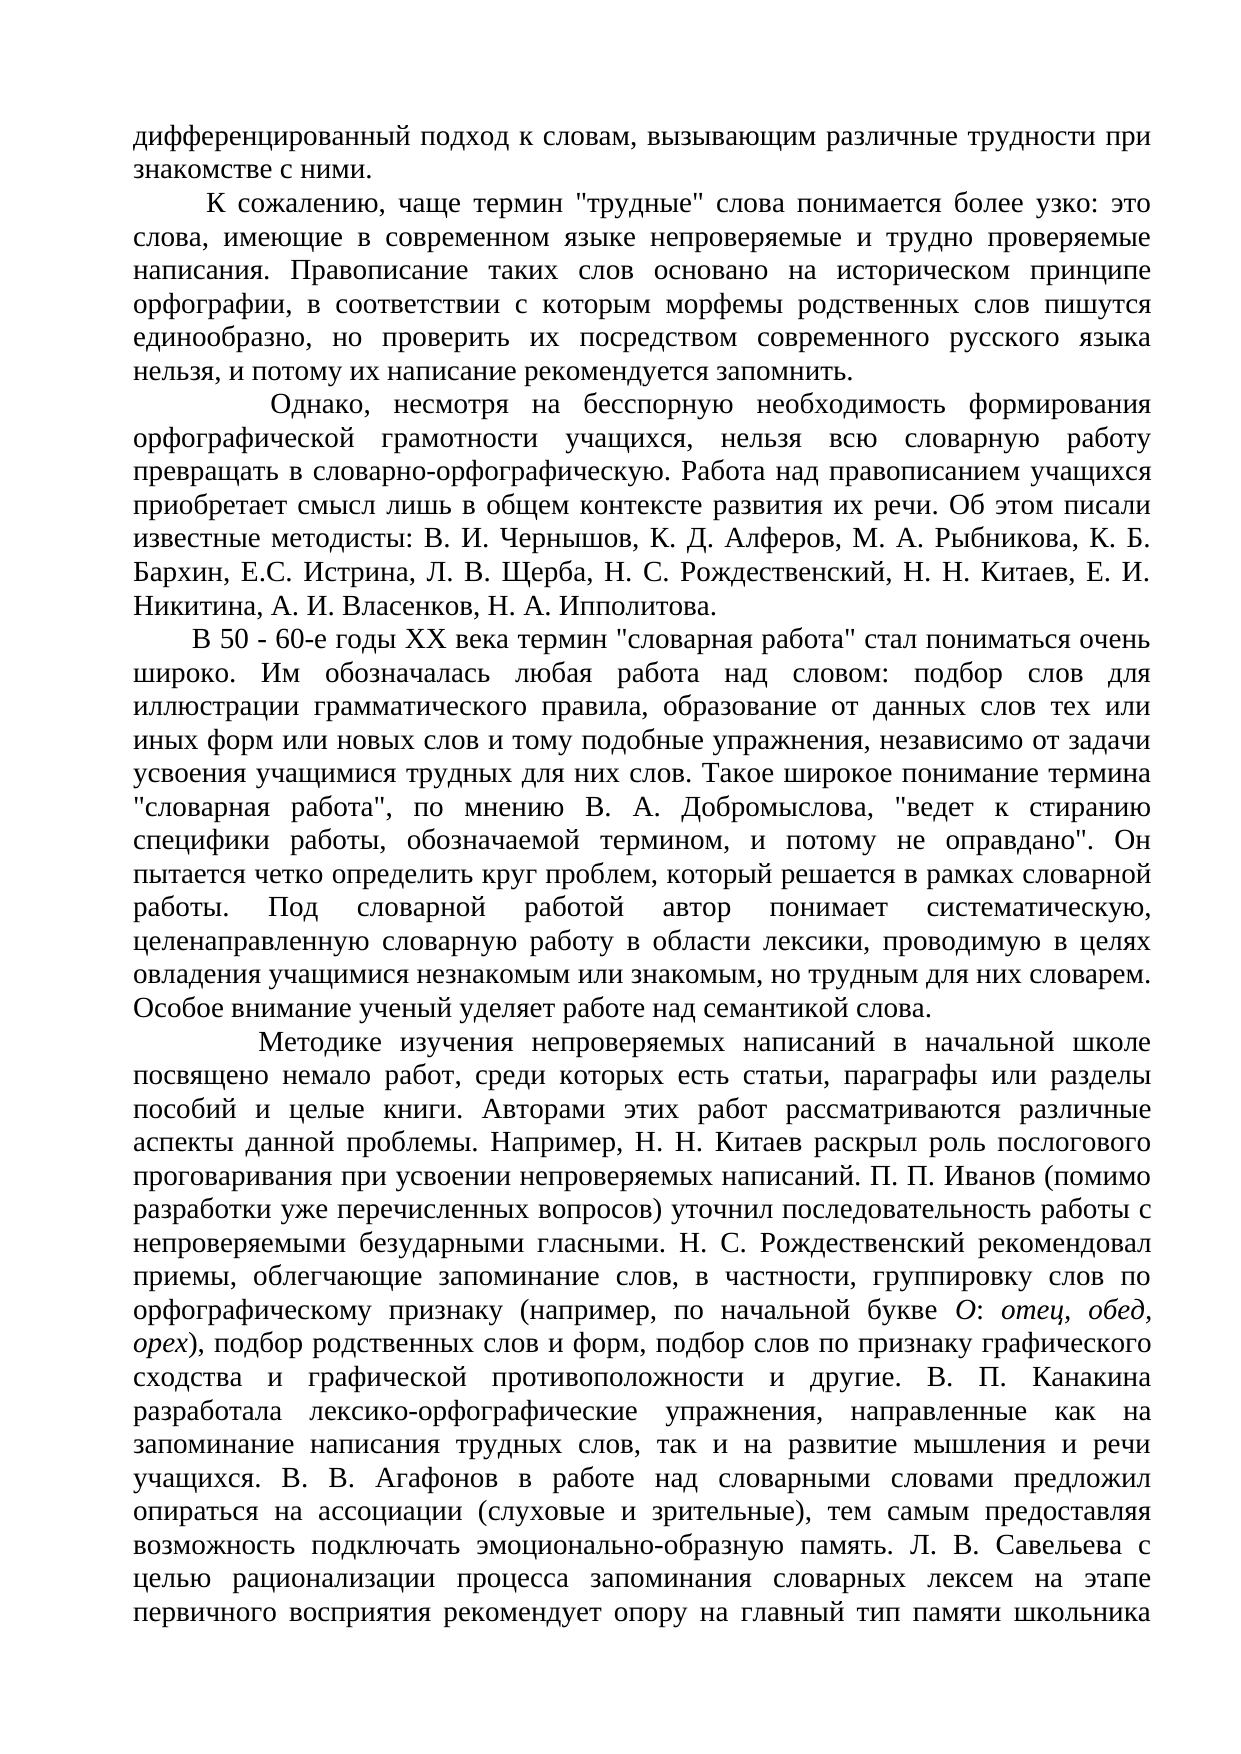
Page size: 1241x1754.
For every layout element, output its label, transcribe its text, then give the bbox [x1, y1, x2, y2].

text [133, 118, 1152, 185]
text Однако, несмотря на бесспорную необходимость формирования орфографической грамотности учащихся, нельзя всю словарную работу превращать в словарно-орфографическую. Работа над правописанием учащихся приобретает смысл лишь в общем контексте развития их речи. Об этом писали известные методисты: В. И. Чернышов, К. Д. Алферов, М. А. Рыбникова, К. Б. Бархин, Е.С. Истрина, Л. В. Щерба, Н. С. Рождественский, Н. Н. Китаев, Е. И. Никитина, А. И. Власенков, Н. А. Ипполитова. [133, 386, 1152, 621]
text К сожалению, чаще термин "трудные" слова понимается более узко: это слова, имеющие в современном языке непроверяемые и трудно проверяемые написания. Правописание таких слов основано на историческом принципе орфографии, в соответствии с которым морфемы родственных слов пишутся единообразно, но проверить их посредством современного русского языка нельзя, и потому их написание рекомендуется запомнить. [133, 185, 1152, 386]
text В 50 - 60-е годы ХХ века термин "словарная работа" стал пониматься очень широко. Им обозначалась любая работа над словом: подбор слов для иллюстрации грамматического правила, образование от данных слов тех или иных форм или новых слов и тому подобные упражнения, независимо от задачи усвоения учащимися трудных для них слов. Такое широкое понимание термина "словарная работа", по мнению В. А. Добромыслова, "ведет к стиранию специфики работы, обозначаемой термином, и потому не оправдано". Он пытается четко определить круг проблем, который решается в рамках словарной работы. Под словарной работой автор понимает систематическую, целенаправленную словарную работу в области лексики, проводимую в целях овладения учащимися незнакомым или знакомым, но трудным для них словарем. Особое внимание ученый уделяет работе над семантикой слова. [133, 621, 1152, 1024]
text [133, 1024, 1152, 1627]
